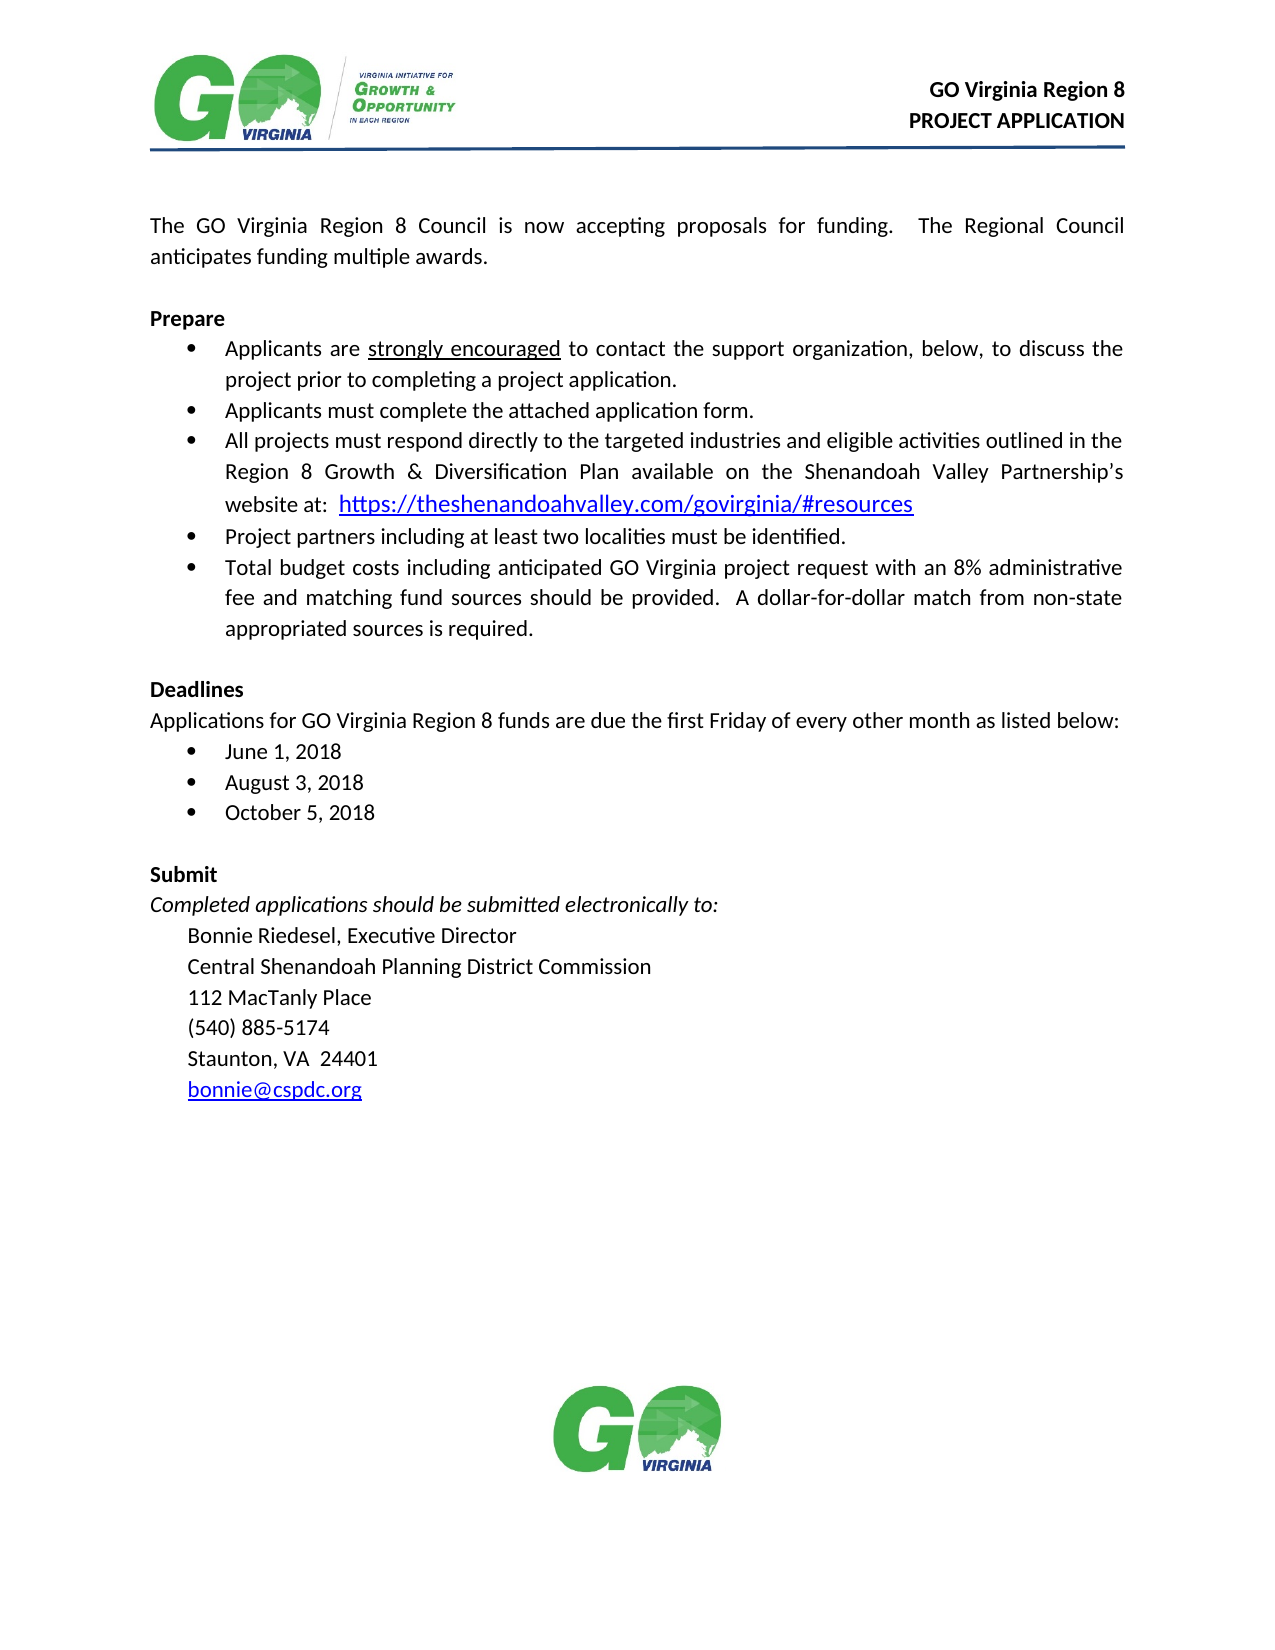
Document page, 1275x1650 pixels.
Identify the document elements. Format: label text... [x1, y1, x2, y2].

picture [549, 1383, 726, 1474]
list June 1, 2018 [187, 737, 1125, 765]
text 112 MacTanly Place [187, 983, 1125, 1011]
list Project partners including at least two localities must be identified. [187, 522, 1125, 550]
text Prepare [150, 304, 1125, 332]
text bonnie@cspdc.org [187, 1075, 1125, 1103]
list October 5, 2018 [187, 798, 1125, 826]
text (540) 885-5174 [187, 1013, 1125, 1042]
text Central Shenandoah Planning District Commission [187, 952, 1125, 980]
list August 3, 2018 [187, 768, 1125, 796]
list All projects must respond directly to the targeted industries and eligible activities outlined in the Region 8 Growth & Diversification Plan available on the Shenandoah Valley Partnership’s website at: https://theshenandoahvalley.com/govirginia/#resources [187, 427, 1125, 519]
text Submit [150, 860, 1125, 888]
text Applications for GO Virginia Region 8 funds are due the first Friday of every other month as listed below: [150, 706, 1125, 734]
text The GO Virginia Region 8 Council is now accepting proposals for funding. The Regional Council anticipates funding multiple awards. [150, 211, 1125, 270]
list Total budget costs including anticipated GO Virginia project request with an 8% administrative fee and matching fund sources should be provided. A dollar-for-dollar match from non-state appropriated sources is required. [187, 553, 1125, 642]
picture [150, 52, 462, 143]
list Applicants must complete the attached application form. [187, 396, 1125, 424]
text Staunton, VA 24401 [187, 1044, 1125, 1072]
text Deadlines [150, 676, 1125, 703]
text Completed applications should be submitted electronically to: [150, 891, 1125, 919]
list Applicants are strongly encouraged to contact the support organization, below, to discuss the project prior to completing a project application. [187, 334, 1125, 393]
text Bonnie Riedesel, Executive Director [187, 921, 1125, 949]
